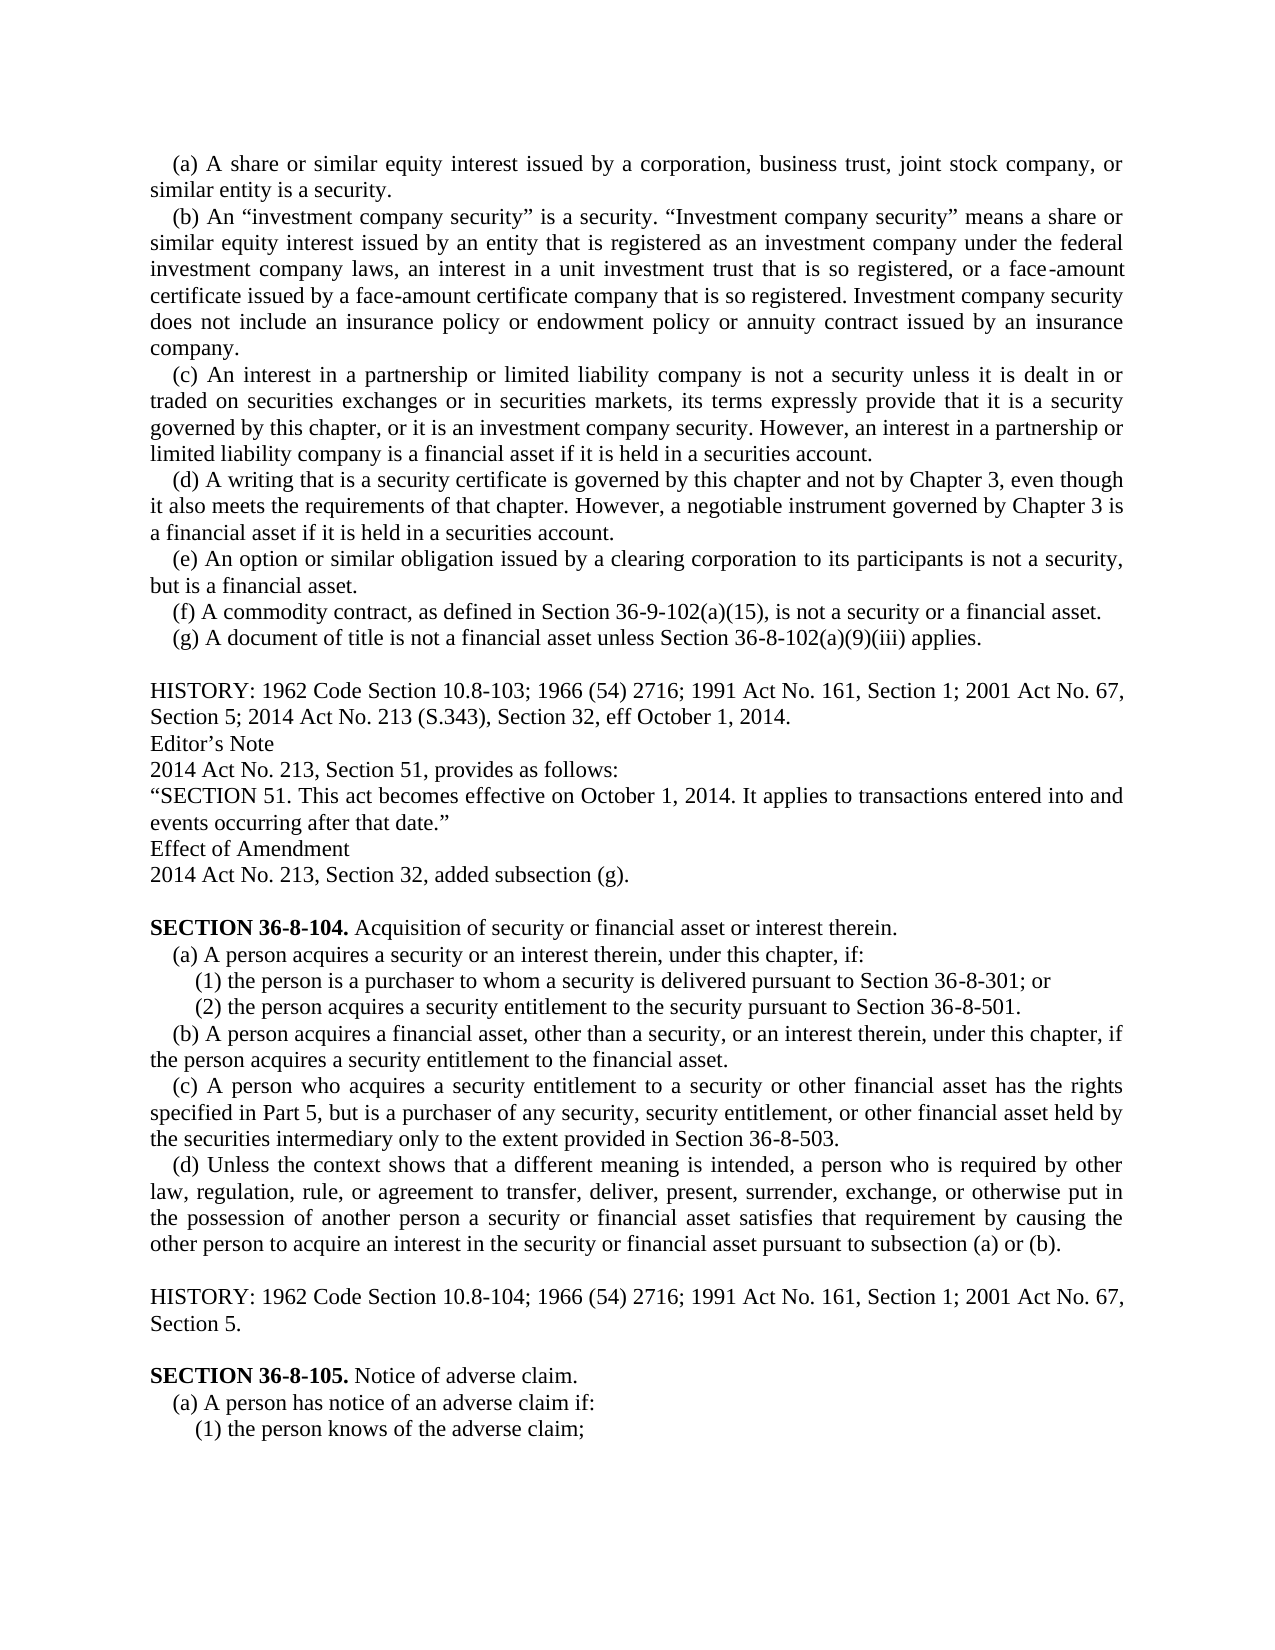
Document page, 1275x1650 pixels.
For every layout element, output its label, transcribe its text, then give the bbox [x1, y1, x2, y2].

text HISTORY: 1962 Code Section 10.8-104; 1966 (54) 2716; 1991 Act No. 161, Section 1; 2001 Act No. 67, Section 5. [150, 1283, 1125, 1336]
text 2014 Act No. 213, Section 51, provides as follows: [150, 756, 1125, 782]
text (e) An option or similar obligation issued by a clearing corporation to its participants is not a security, but is a financial asset. [150, 545, 1125, 598]
text (b) An “investment company security” is a security. “Investment company security” means a share or similar equity interest issued by an entity that is registered as an investment company under the federal investment company laws, an interest in a unit investment trust that is so registered, or a face-amount certificate issued by a face-amount certificate company that is so registered. Investment company security does not include an insurance policy or endowment policy or annuity contract issued by an insurance company. [150, 203, 1125, 361]
text 2014 Act No. 213, Section 32, added subsection (g). [150, 862, 1125, 888]
text “SECTION 51. This act becomes effective on October 1, 2014. It applies to transactions entered into and events occurring after that date.” [150, 782, 1125, 835]
text (g) A document of title is not a financial asset unless Section 36-8-102(a)(9)(iii) applies. [150, 624, 1125, 651]
text HISTORY: 1962 Code Section 10.8-103; 1966 (54) 2716; 1991 Act No. 161, Section 1; 2001 Act No. 67, Section 5; 2014 Act No. 213 (S.343), Section 32, eff October 1, 2014. [150, 677, 1125, 730]
text (a) A share or similar equity interest issued by a corporation, business trust, joint stock company, or similar entity is a security. [150, 150, 1125, 203]
text (a) A person has notice of an adverse claim if: [150, 1389, 1125, 1415]
text (f) A commodity contract, as defined in Section 36-9-102(a)(15), is not a security or a financial asset. [150, 598, 1125, 624]
text (1) the person is a purchaser to whom a security is delivered pursuant to Section 36-8-301; or [150, 967, 1125, 993]
text (b) A person acquires a financial asset, other than a security, or an interest therein, under this chapter, if the person acquires a security entitlement to the financial asset. [150, 1020, 1125, 1072]
text (1) the person knows of the adverse claim; [150, 1415, 1125, 1441]
text SECTION 36-8-105. Notice of adverse claim. [150, 1362, 1125, 1389]
text SECTION 36-8-104. Acquisition of security or financial asset or interest therein. [150, 914, 1125, 941]
text (c) An interest in a partnership or limited liability company is not a security unless it is dealt in or traded on securities exchanges or in securities markets, its terms expressly provide that it is a security governed by this chapter, or it is an investment company security. However, an interest in a partnership or limited liability company is a financial asset if it is held in a securities account. [150, 361, 1125, 466]
text (2) the person acquires a security entitlement to the security pursuant to Section 36-8-501. [150, 993, 1125, 1020]
text Editor’s Note [150, 730, 1125, 756]
text (d) Unless the context shows that a different meaning is intended, a person who is required by other law, regulation, rule, or agreement to transfer, deliver, present, surrender, exchange, or otherwise put in the possession of another person a security or financial asset satisfies that requirement by causing the other person to acquire an interest in the security or financial asset pursuant to subsection (a) or (b). [150, 1151, 1125, 1257]
text (a) A person acquires a security or an interest therein, under this chapter, if: [150, 941, 1125, 967]
text (c) A person who acquires a security entitlement to a security or other financial asset has the rights specified in Part 5, but is a purchaser of any security, security entitlement, or other financial asset held by the securities intermediary only to the extent provided in Section 36-8-503. [150, 1072, 1125, 1151]
text Effect of Amendment [150, 835, 1125, 862]
text (d) A writing that is a security certificate is governed by this chapter and not by Chapter 3, even though it also meets the requirements of that chapter. However, a negotiable instrument governed by Chapter 3 is a financial asset if it is held in a securities account. [150, 466, 1125, 545]
